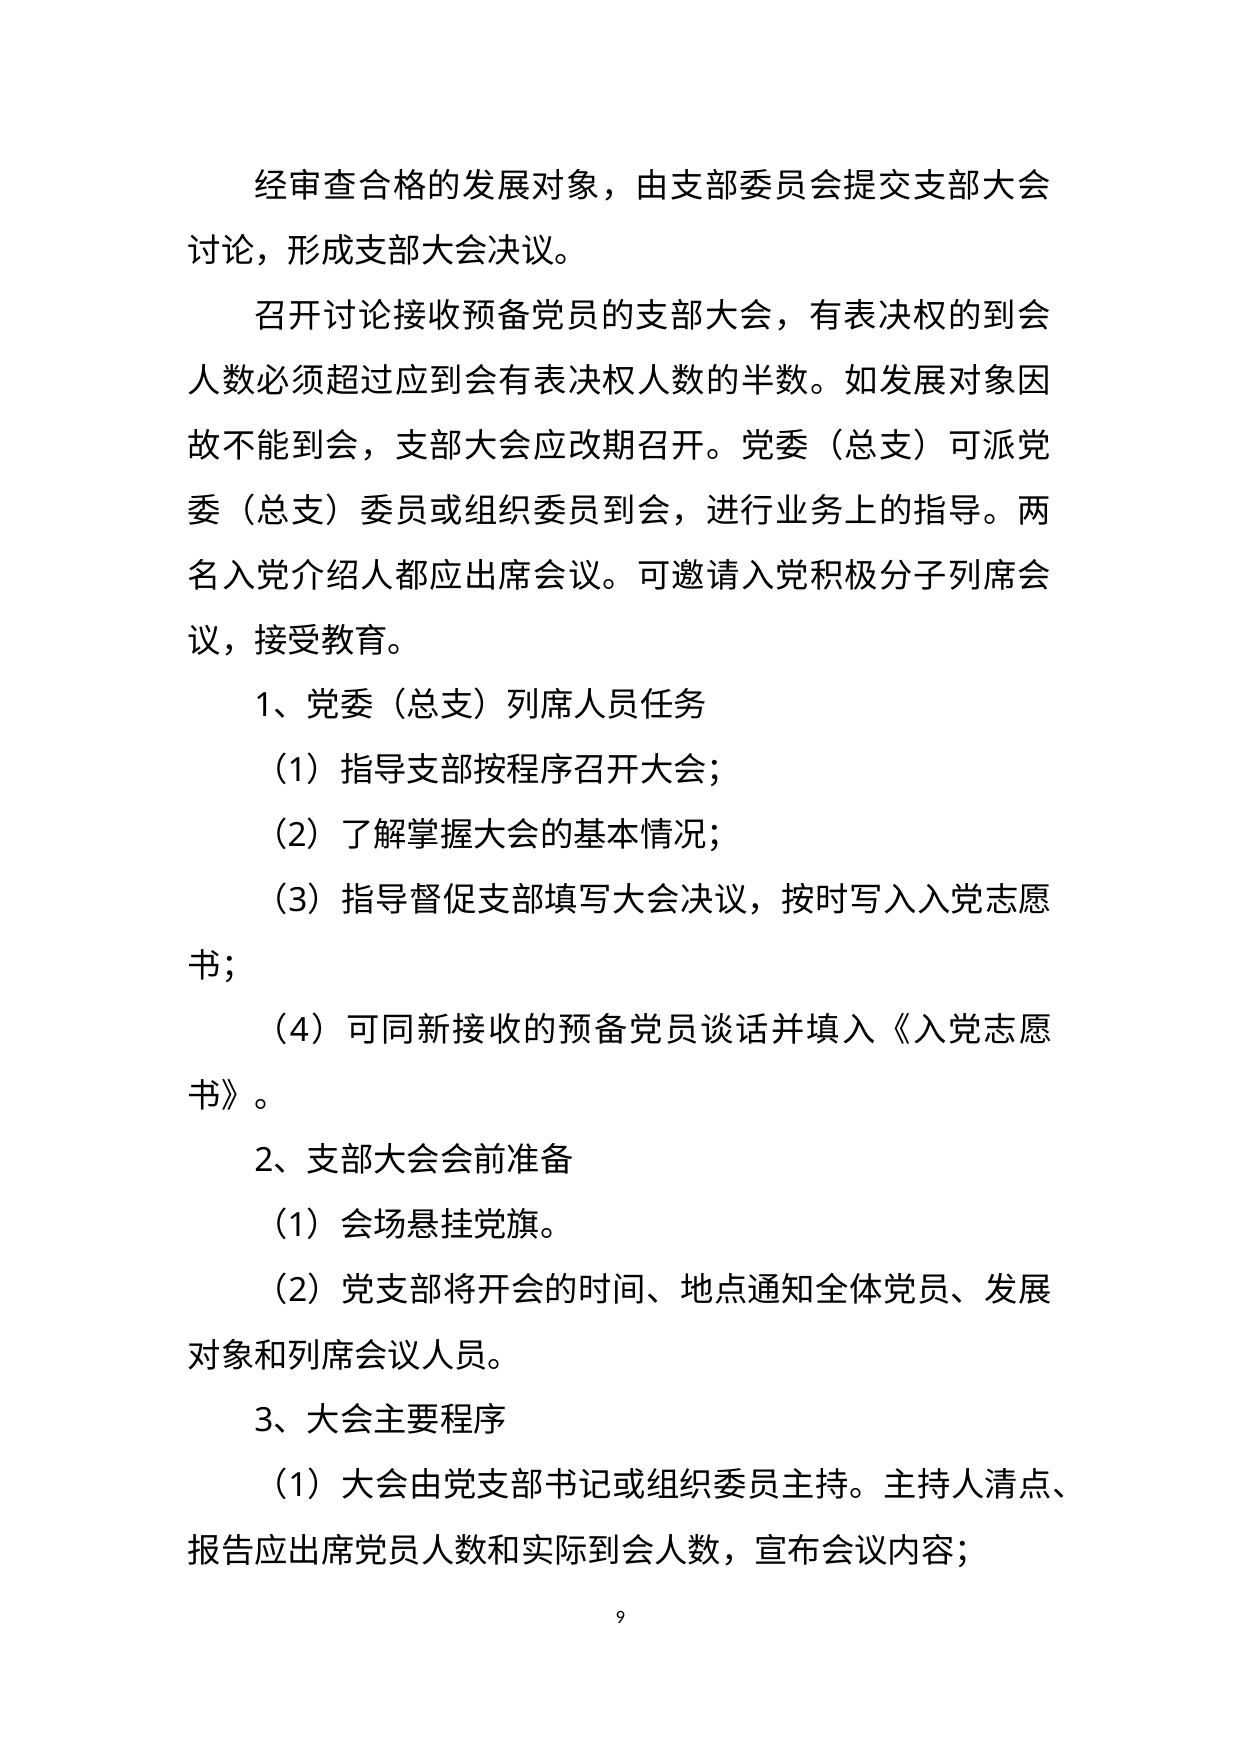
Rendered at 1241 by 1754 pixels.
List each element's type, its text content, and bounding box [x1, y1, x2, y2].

text （1）指导支部按程序召开大会； [187, 735, 1053, 800]
text （1）会场悬挂党旗。 [187, 1190, 1053, 1255]
text （2）党支部将开会的时间、地点通知全体党员、发展对象和列席会议人员。 [187, 1255, 1053, 1385]
text 经审查合格的发展对象，由支部委员会提交支部大会讨论，形成支部大会决议。 [187, 150, 1053, 280]
text 召开讨论接收预备党员的支部大会，有表决权的到会人数必须超过应到会有表决权人数的半数。如发展对象因故不能到会，支部大会应改期召开。党委（总支）可派党委（总支）委员或组织委员到会，进行业务上的指导。两名入党介绍人都应出席会议。可邀请入党积极分子列席会议，接受教育。 [187, 280, 1053, 670]
text （3）指导督促支部填写大会决议，按时写入入党志愿书； [187, 865, 1053, 995]
text （2）了解掌握大会的基本情况； [187, 800, 1053, 865]
text （1）大会由党支部书记或组织委员主持。主持人清点、报告应出席党员人数和实际到会人数，宣布会议内容； [187, 1450, 1053, 1580]
text 2、支部大会会前准备 [187, 1125, 1053, 1190]
text 3、大会主要程序 [187, 1385, 1053, 1450]
text 1、党委（总支）列席人员任务 [187, 670, 1053, 735]
text （4）可同新接收的预备党员谈话并填入《入党志愿书》。 [187, 995, 1053, 1125]
